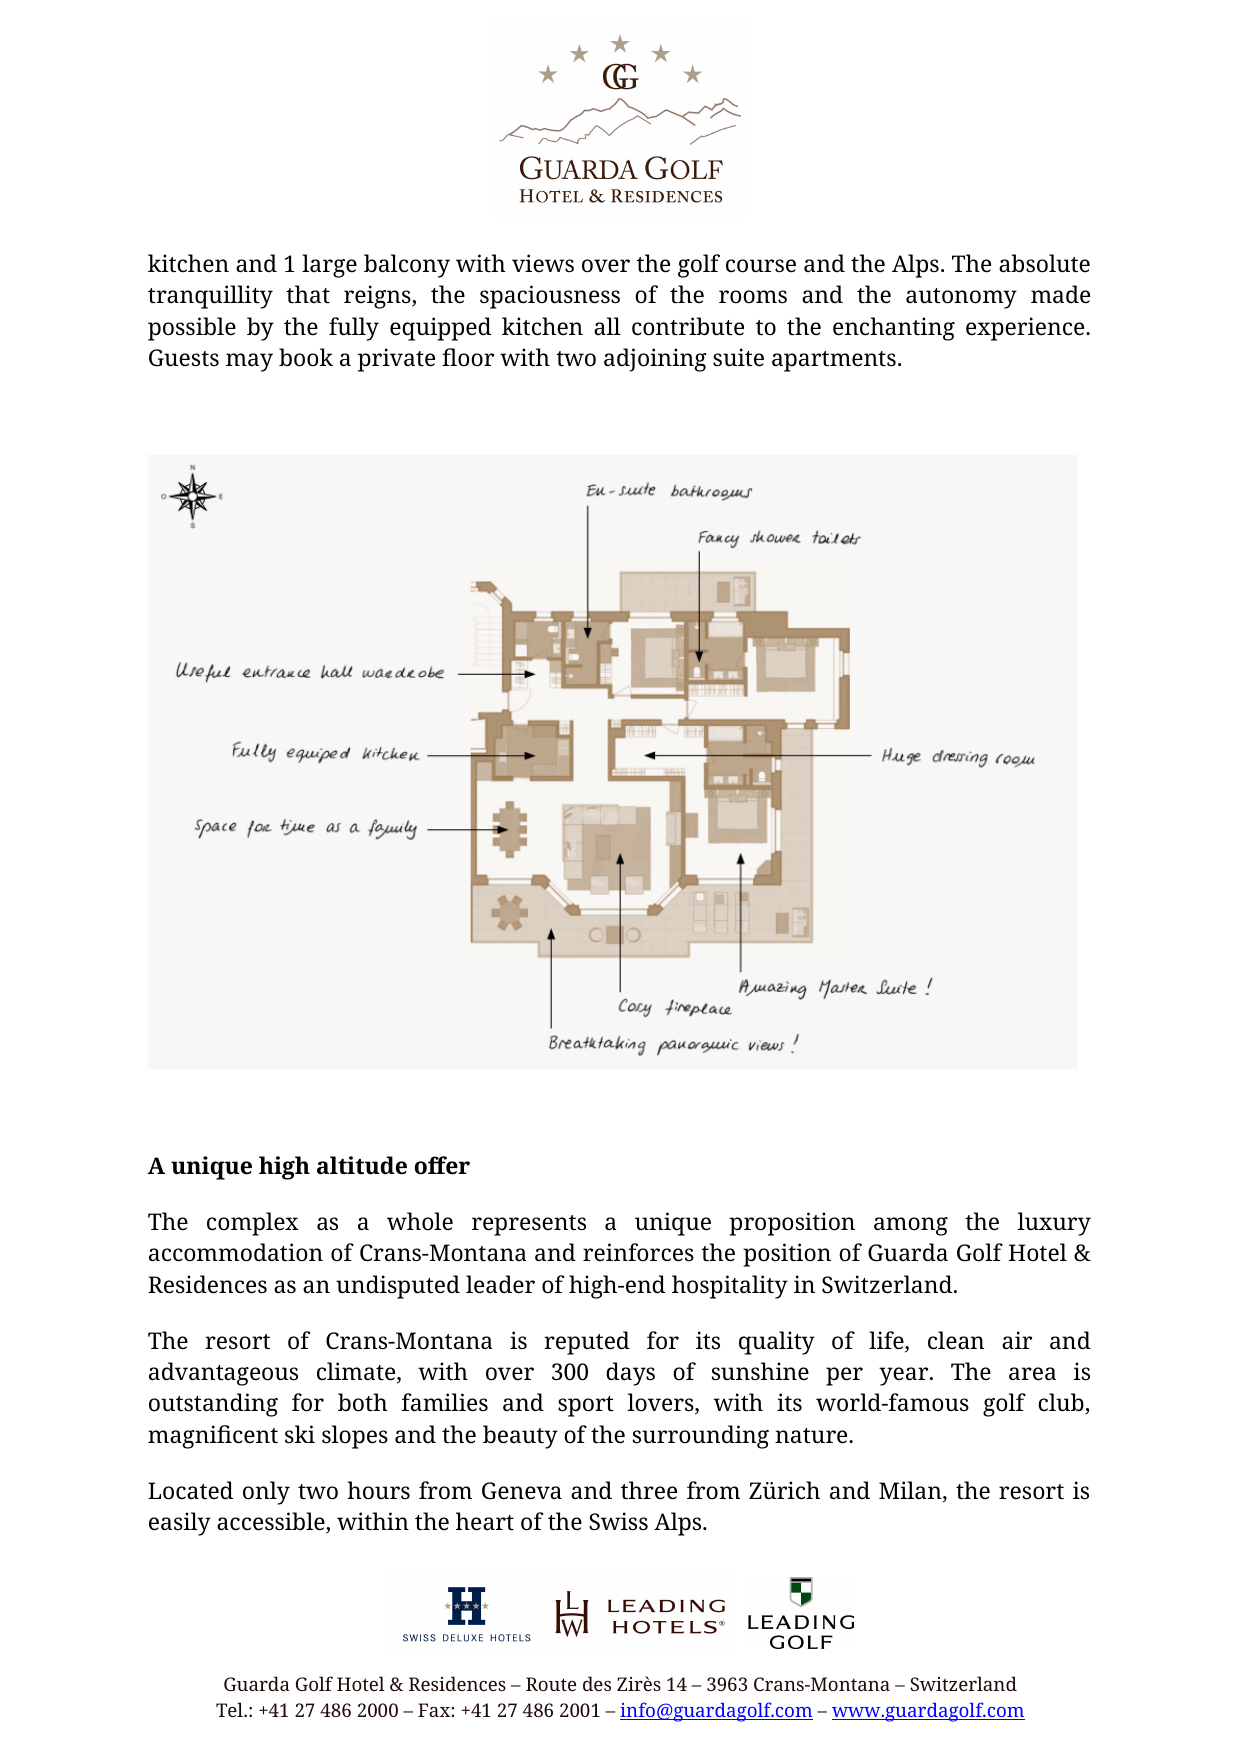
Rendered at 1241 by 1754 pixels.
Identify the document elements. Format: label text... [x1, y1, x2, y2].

text A unique high altitude offer [148, 1150, 1092, 1181]
text The resort of Crans-Montana is reputed for its quality of life, clean air and advantageous climate, with over 300 days of sunshine per year. The area is outstanding for both families and sport lovers, with its world-famous golf club, magnificent ski slopes and the beauty of the surrounding nature. [148, 1325, 1092, 1450]
text The complex as a whole represents a unique proposition among the luxury accommodation of Crans-Montana and reinforces the position of Guarda Golf Hotel & Residences as an undisputed leader of high-end hospitality in Switzerland. [148, 1206, 1092, 1300]
picture [147, 454, 1078, 1069]
text Located only two hours from Geneva and three from Zürich and Milan, the resort is easily accessible, within the heart of the Swiss Alps. [148, 1475, 1092, 1537]
picture [386, 1571, 734, 1657]
picture [491, 18, 749, 219]
picture [748, 1577, 854, 1649]
